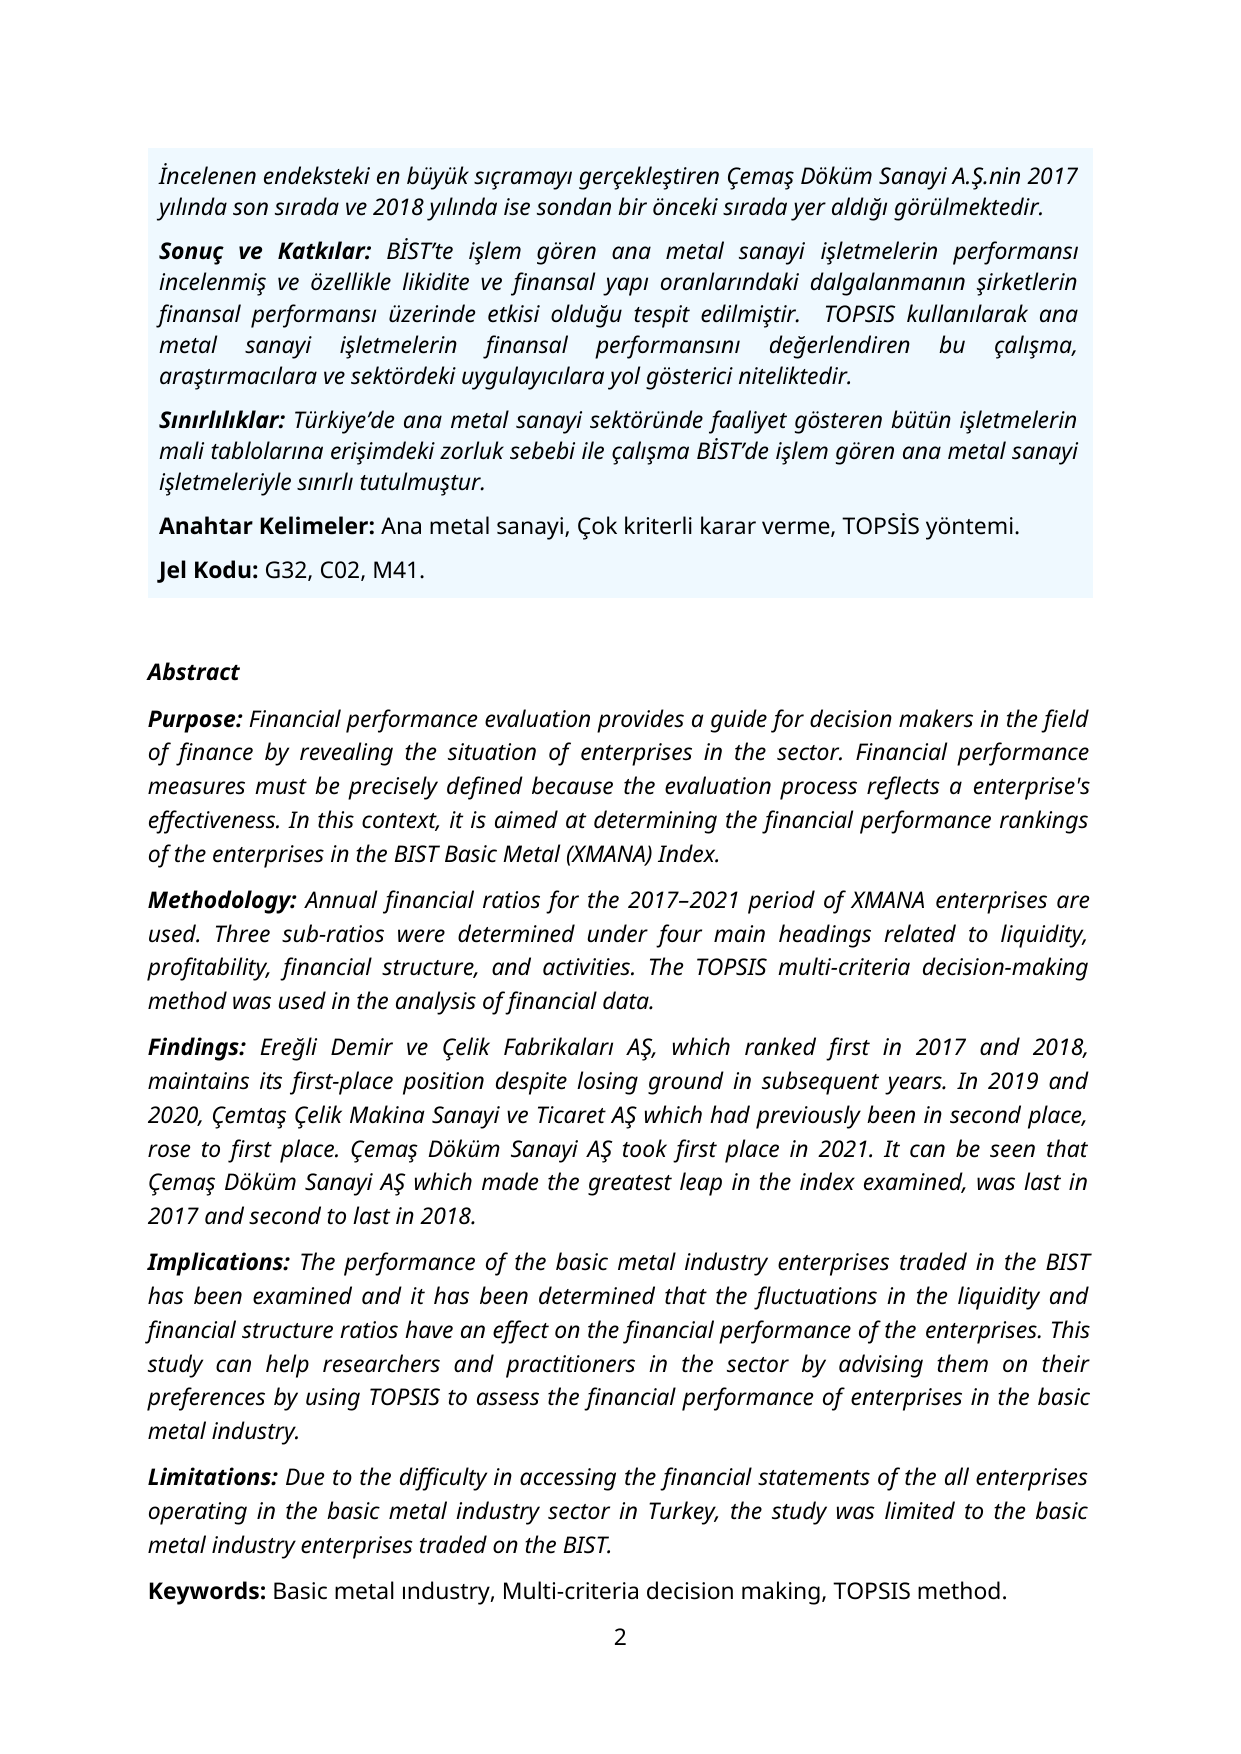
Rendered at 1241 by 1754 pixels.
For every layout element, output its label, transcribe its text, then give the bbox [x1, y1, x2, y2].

text Findings: Ereğli Demir ve Çelik Fabrikaları AŞ, which ranked first in 2017 and 2018, maintains its first-place position despite losing ground in subsequent years. In 2019 and 2020, Çemtaş Çelik Makina Sanayi ve Ticaret AŞ which had previously been in second place, rose to first place. Çemaş Döküm Sanayi AŞ took first place in 2021. It can be seen that Çemaş Döküm Sanayi AŞ which made the greatest leap in the index examined, was last in 2017 and second to last in 2018. [148, 1031, 1093, 1231]
text Implications: The performance of the basic metal industry enterprises traded in the BIST has been examined and it has been determined that the fluctuations in the liquidity and financial structure ratios have an effect on the financial performance of the enterprises. This study can help researchers and practitioners in the sector by advising them on their preferences by using TOPSIS to assess the financial performance of enterprises in the basic metal industry. [148, 1246, 1093, 1446]
text Abstract [148, 656, 1093, 688]
text Keywords: Basic metal ındustry, Multi-criteria decision making, TOPSIS method. [148, 1575, 1093, 1606]
text Limitations: Due to the difficulty in accessing the financial statements of the all enterprises operating in the basic metal industry sector in Turkey, the study was limited to the basic metal industry enterprises traded on the BIST. [148, 1461, 1093, 1560]
text Purpose: Financial performance evaluation provides a guide for decision makers in the field of finance by revealing the situation of enterprises in the sector. Financial performance measures must be precisely defined because the evaluation process reflects a enterprise's effectiveness. In this context, it is aimed at determining the financial performance rankings of the enterprises in the BIST Basic Metal (XMANA) Index. [148, 703, 1093, 869]
text Methodology: Annual financial ratios for the 2017–2021 period of XMANA enterprises are used. Three sub-ratios were determined under four main headings related to liquidity, profitability, financial structure, and activities. The TOPSIS multi-criteria decision-making method was used in the analysis of financial data. [148, 884, 1093, 1016]
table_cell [148, 148, 1093, 598]
